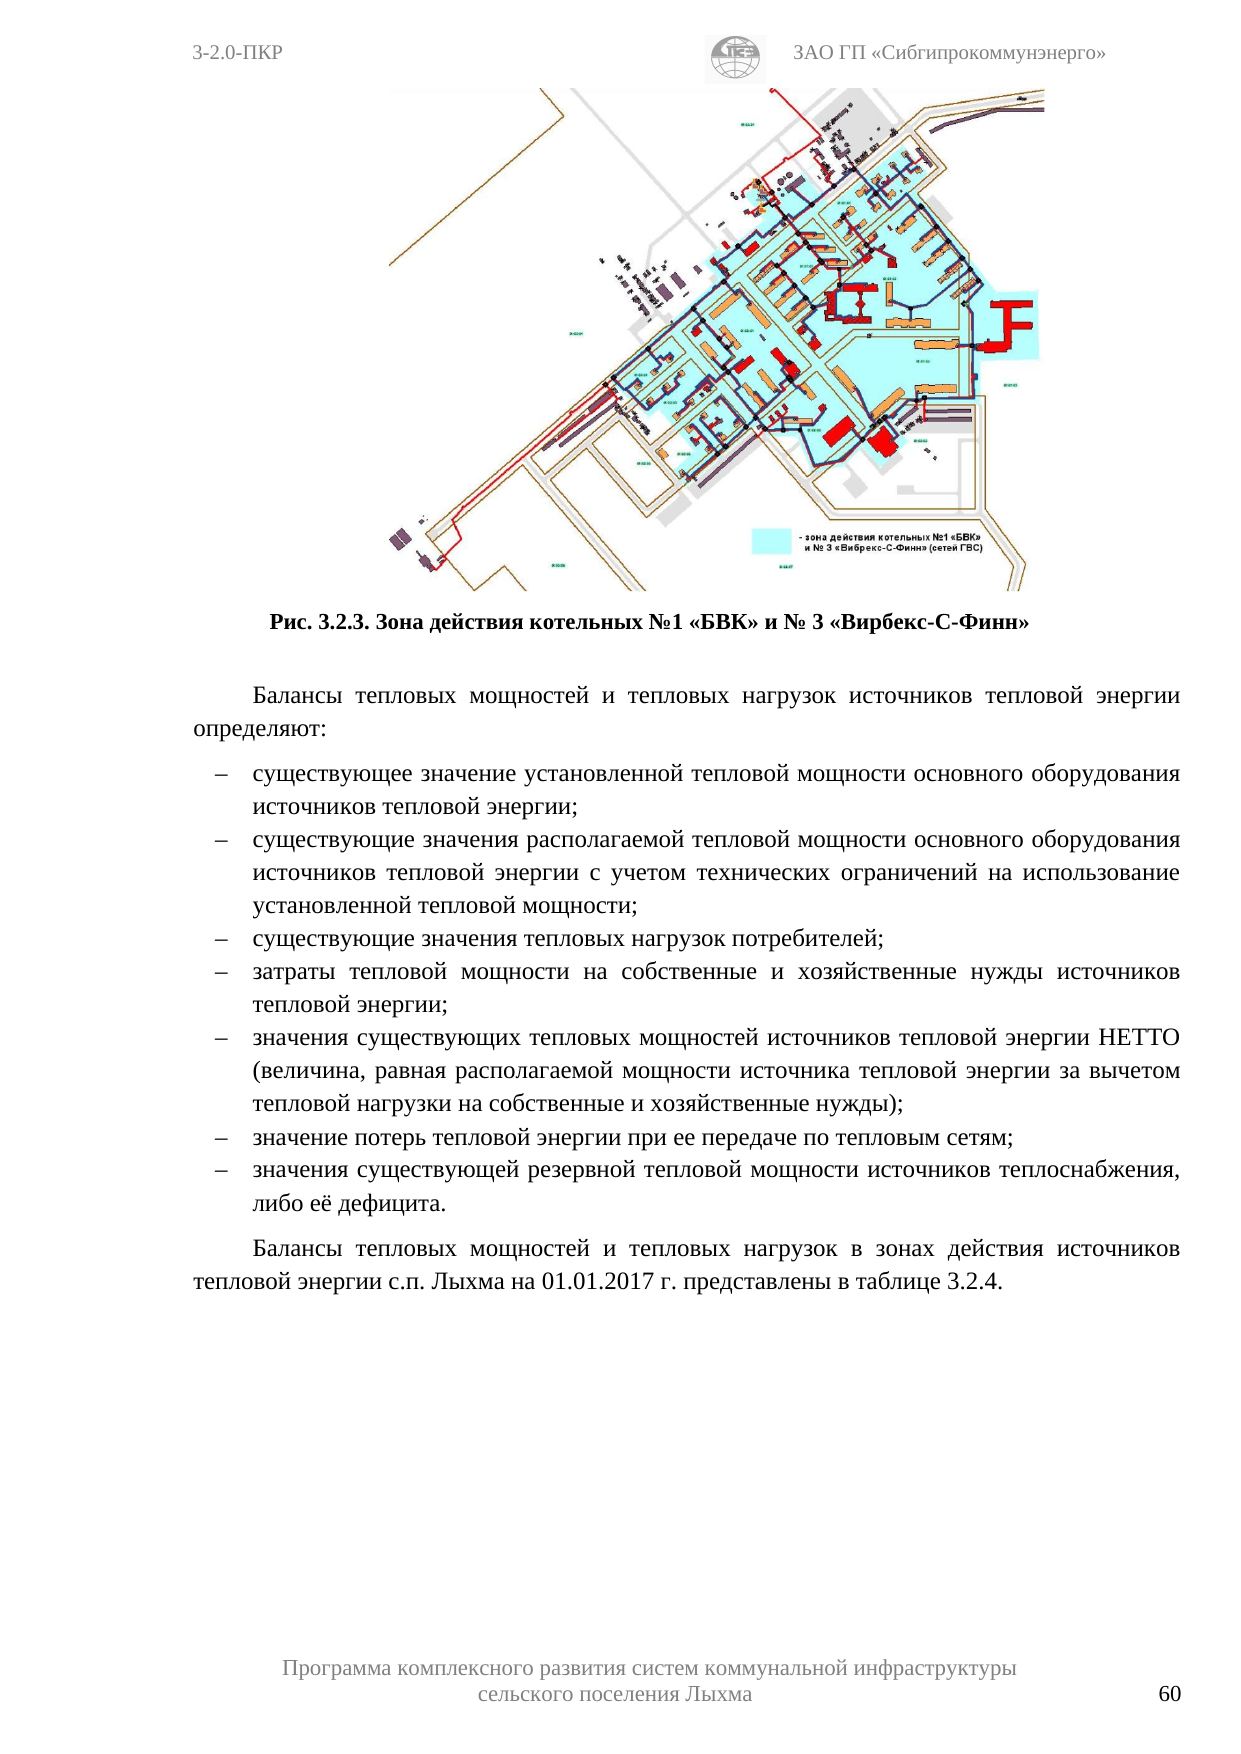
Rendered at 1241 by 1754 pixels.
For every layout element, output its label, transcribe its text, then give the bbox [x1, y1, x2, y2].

text Балансы тепловых мощностей и тепловых нагрузок в зонах действия источников тепловой энергии с.п. Лыхма на 01.01.2017 г. представлены в таблице 3.2.4. [193, 1233, 1181, 1295]
list значение потерь тепловой энергии при ее передаче по тепловым сетям; [215, 1122, 1181, 1150]
list существующие значения тепловых нагрузок потребителей; [215, 923, 1181, 952]
list существующее значение установленной тепловой мощности основного оборудования источников тепловой энергии; [215, 758, 1181, 820]
list затраты тепловой мощности на собственные и хозяйственные нужды источников тепловой энергии; [215, 956, 1181, 1018]
list существующие значения располагаемой тепловой мощности основного оборудования источников тепловой энергии с учетом технических ограничений на использование установленной тепловой мощности; [215, 824, 1181, 919]
list значения существующей резервной тепловой мощности источников теплоснабжения, либо её дефицита. [215, 1154, 1181, 1216]
text Балансы тепловых мощностей и тепловых нагрузок источников тепловой энергии определяют: [193, 680, 1181, 742]
list Рис. 3.2.3. Зона действия котельных №1 «БВК» и № 3 «Вирбекс-С-Финн» [118, 608, 1181, 634]
list значения существующих тепловых мощностей источников тепловой энергии НЕТТО (величина, равная располагаемой мощности источника тепловой энергии за вычетом тепловой нагрузки на собственные и хозяйственные нужды); [215, 1022, 1181, 1117]
picture [388, 88, 1045, 592]
